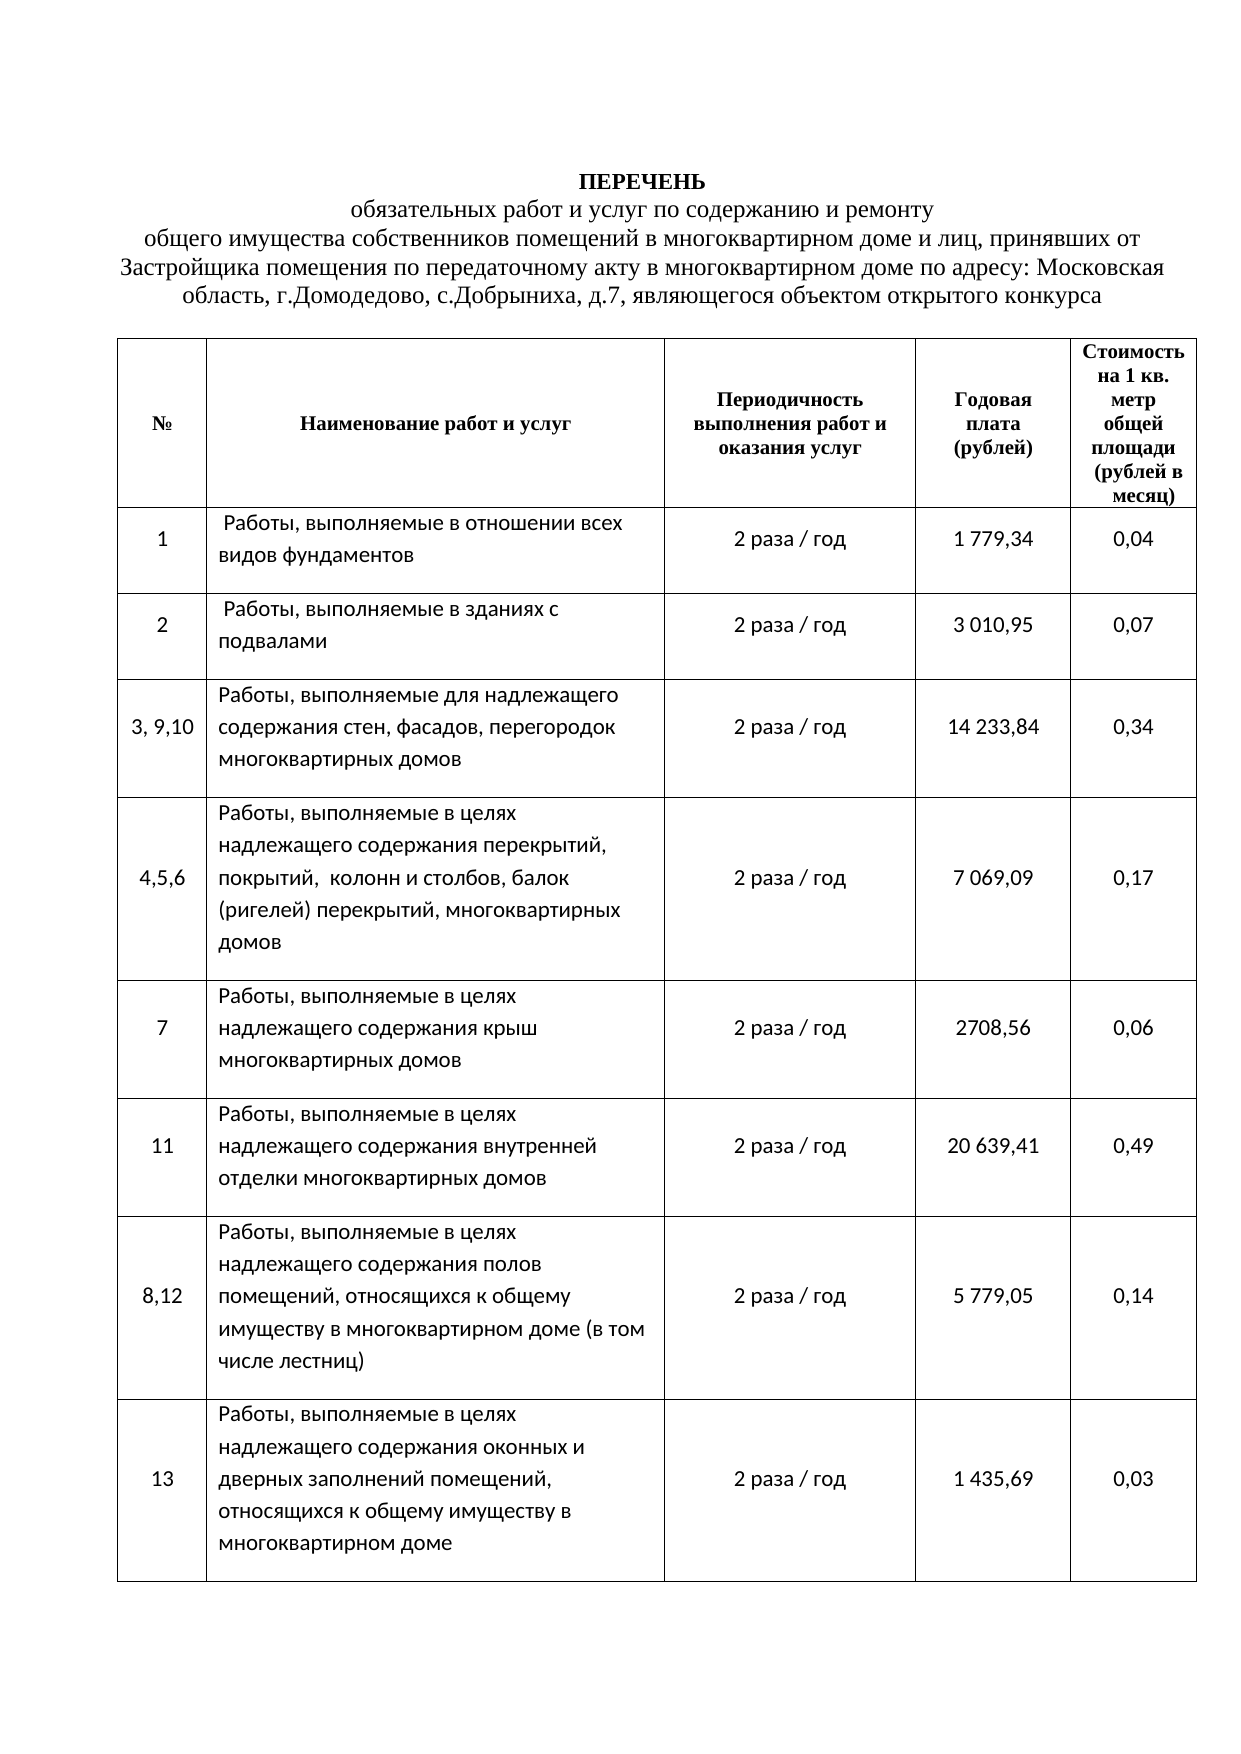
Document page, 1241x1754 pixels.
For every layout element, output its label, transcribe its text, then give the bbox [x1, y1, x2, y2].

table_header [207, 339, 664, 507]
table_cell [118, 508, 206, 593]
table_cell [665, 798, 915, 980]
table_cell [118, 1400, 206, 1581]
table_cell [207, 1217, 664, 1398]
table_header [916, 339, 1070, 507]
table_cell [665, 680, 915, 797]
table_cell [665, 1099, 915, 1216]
text ПЕРЕЧЕНЬ [118, 168, 1166, 194]
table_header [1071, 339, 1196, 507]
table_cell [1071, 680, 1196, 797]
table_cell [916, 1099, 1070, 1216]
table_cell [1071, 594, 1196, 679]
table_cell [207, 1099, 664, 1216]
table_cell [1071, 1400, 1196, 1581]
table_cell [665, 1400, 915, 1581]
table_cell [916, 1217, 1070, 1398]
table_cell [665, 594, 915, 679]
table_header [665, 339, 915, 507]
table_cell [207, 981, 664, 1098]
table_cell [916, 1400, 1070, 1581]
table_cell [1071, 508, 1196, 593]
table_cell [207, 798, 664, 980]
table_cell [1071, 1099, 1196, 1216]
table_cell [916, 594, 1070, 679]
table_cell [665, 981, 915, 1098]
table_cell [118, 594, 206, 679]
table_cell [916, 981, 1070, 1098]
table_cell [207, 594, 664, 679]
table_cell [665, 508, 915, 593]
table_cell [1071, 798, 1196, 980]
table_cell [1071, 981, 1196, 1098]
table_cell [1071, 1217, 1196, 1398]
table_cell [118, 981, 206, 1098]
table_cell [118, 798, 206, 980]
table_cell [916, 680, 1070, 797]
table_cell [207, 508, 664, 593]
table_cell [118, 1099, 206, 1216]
text обязательных работ и услуг по содержанию и ремонту [118, 194, 1166, 223]
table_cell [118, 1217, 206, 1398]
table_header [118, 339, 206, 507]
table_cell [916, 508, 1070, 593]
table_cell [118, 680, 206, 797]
text общего имущества собственников помещений в многоквартирном доме и лиц, принявших от Застройщика помещения по передаточному акту в многоквартирном доме по адресу: Московская область, г.Домодедово, с.Добрыниха, д.7, являющегося объектом открытого конкурса [118, 223, 1166, 309]
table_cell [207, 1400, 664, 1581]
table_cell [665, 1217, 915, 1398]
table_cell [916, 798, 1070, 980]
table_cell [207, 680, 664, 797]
